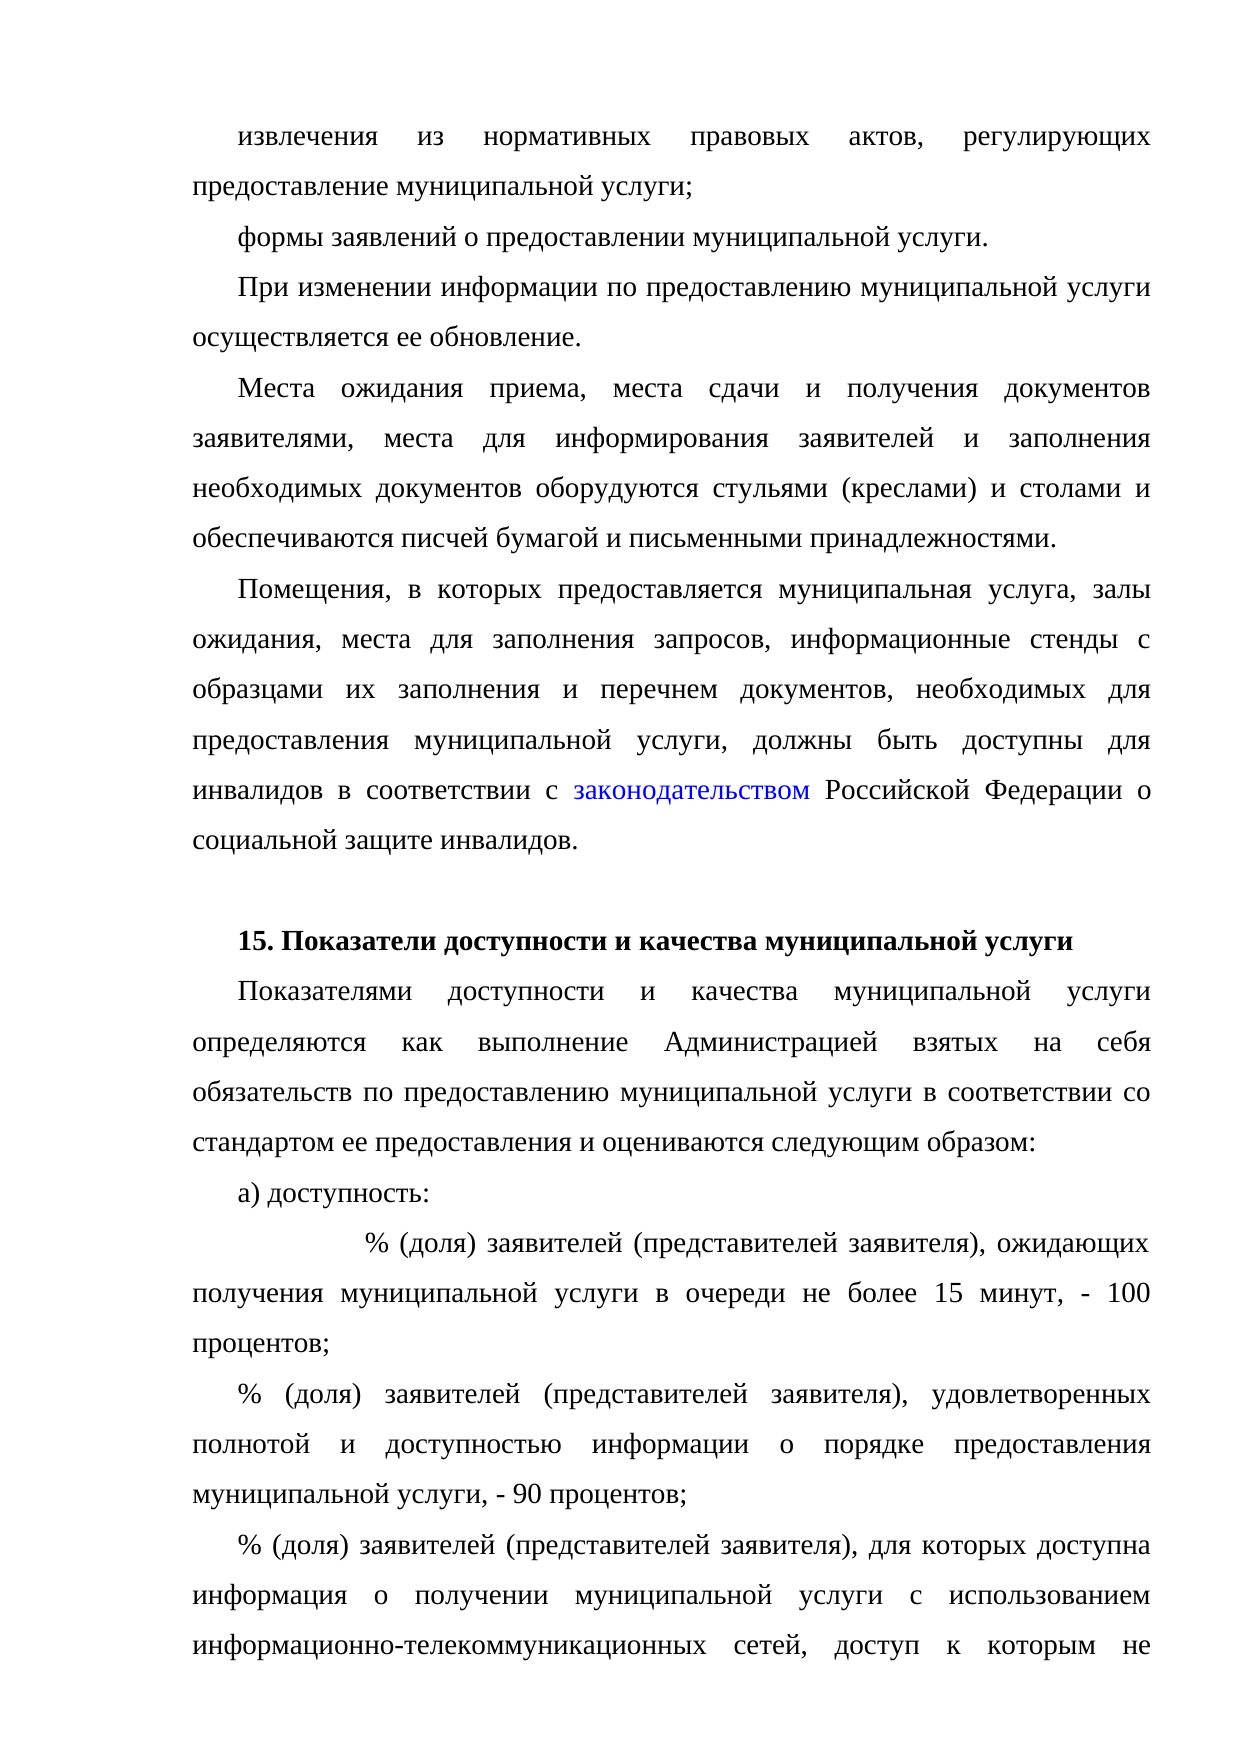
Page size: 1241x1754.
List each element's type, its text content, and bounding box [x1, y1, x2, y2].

text извлечения из нормативных правовых актов, регулирующих предоставление муниципальной услуги; [192, 118, 1152, 202]
text Места ожидания приема, места сдачи и получения документов заявителями, места для информирования заявителей и заполнения необходимых документов оборудуются стульями (креслами) и столами и обеспечиваются писчей бумагой и письменными принадлежностями. [192, 370, 1152, 554]
text формы заявлений о предоставлении муниципальной услуги. [192, 219, 1152, 252]
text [192, 1527, 1152, 1661]
text а) доступность: [192, 1175, 1152, 1208]
text Показателями доступности и качества муниципальной услуги определяются как выполнение Администрацией взятых на себя обязательств по предоставлению муниципальной услуги в соответствии со стандартом ее предоставления и оцениваются следующим образом: [192, 973, 1152, 1158]
text 15. Показатели доступности и качества муниципальной услуги [192, 923, 1152, 957]
text % (доля) заявителей (представителей заявителя), удовлетворенных полнотой и доступностью информации о порядке предоставления муниципальной услуги, - 90 процентов; [192, 1376, 1152, 1510]
text % (доля) заявителей (представителей заявителя), ожидающих получения муниципальной услуги в очереди не более 15 минут, - 100 процентов; [192, 1225, 1152, 1359]
text Помещения, в которых предоставляется муниципальная услуга, залы ожидания, места для заполнения запросов, информационные стенды с образцами их заполнения и перечнем документов, необходимых для предоставления муниципальной услуги, должны быть доступны для инвалидов в соответствии с законодательством Российской Федерации о социальной защите инвалидов. [192, 571, 1152, 856]
text При изменении информации по предоставлению муниципальной услуги осуществляется ее обновление. [192, 269, 1152, 353]
